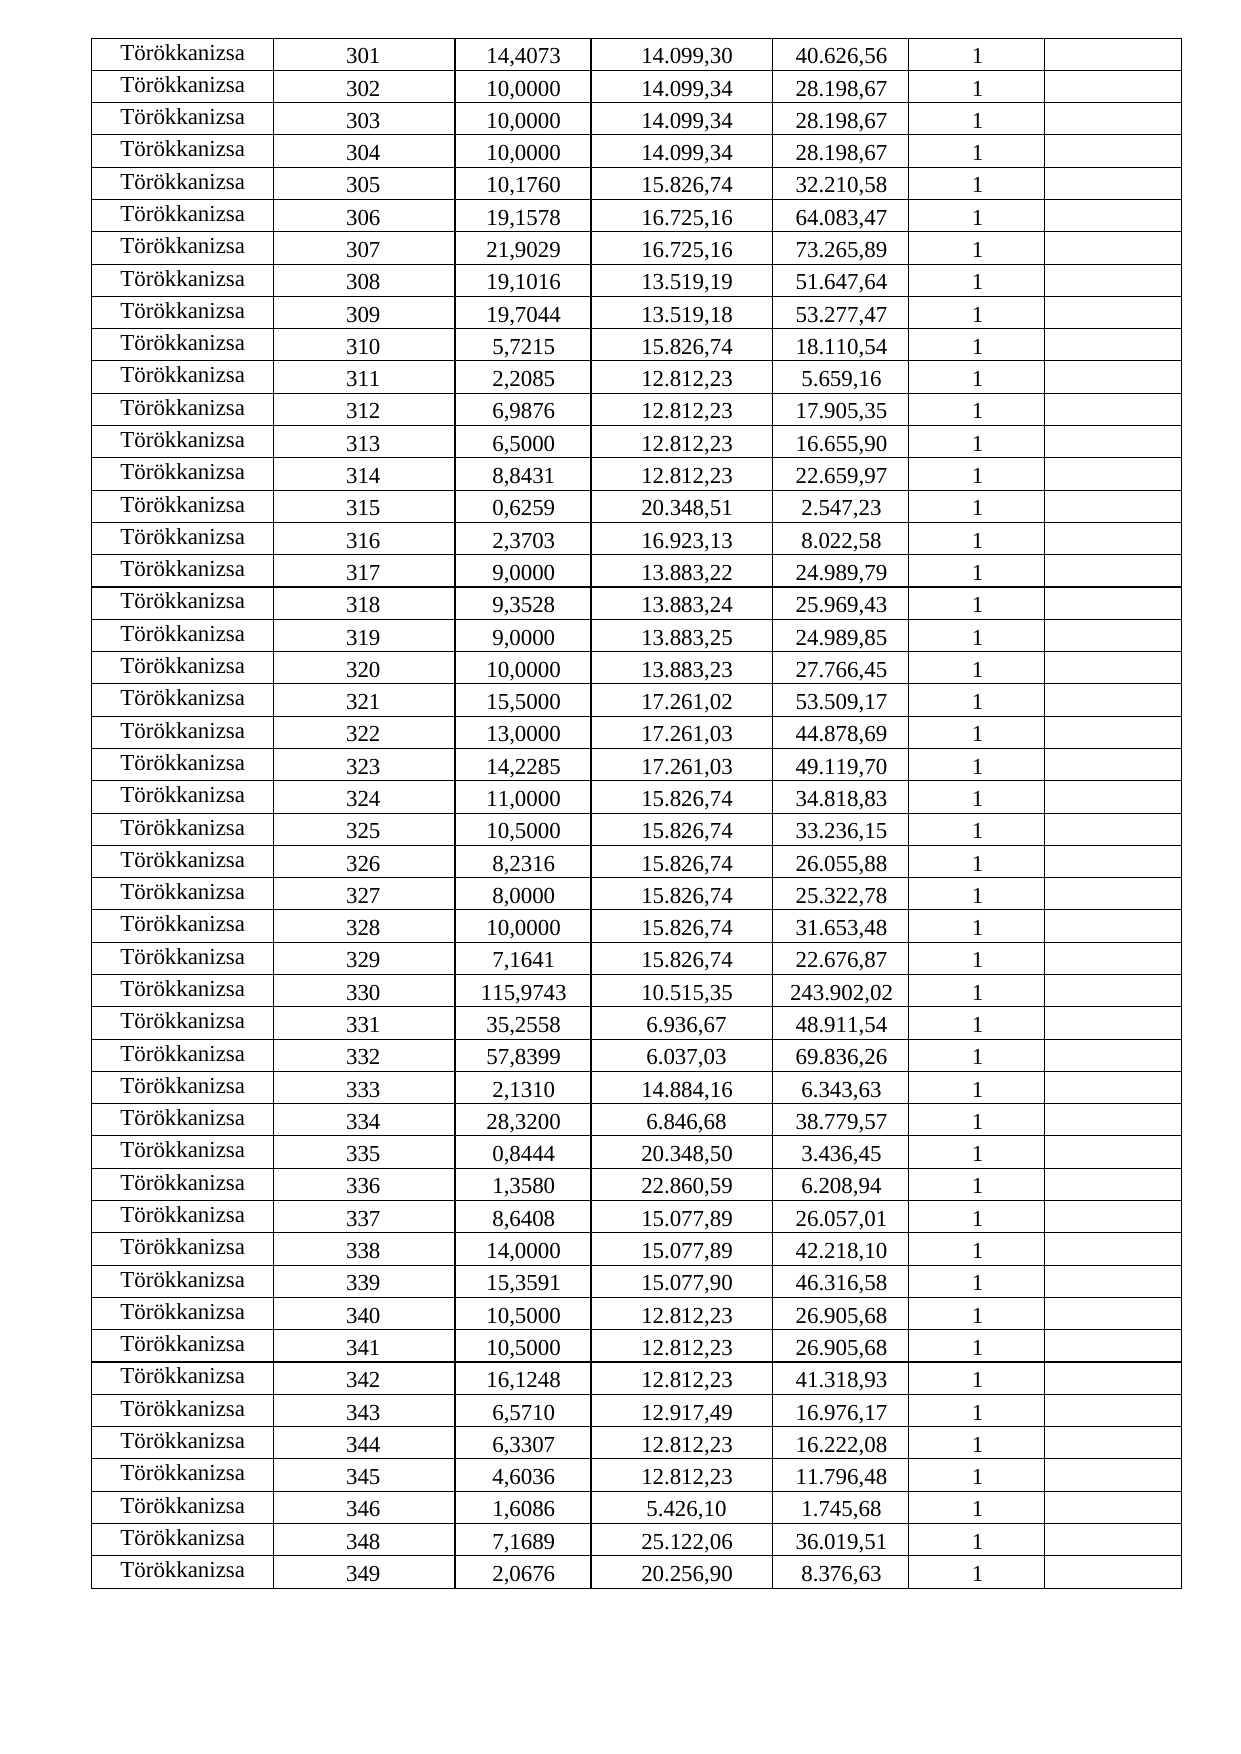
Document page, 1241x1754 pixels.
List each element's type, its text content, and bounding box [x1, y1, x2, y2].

table_cell 53.509,17 [773, 684, 908, 716]
table_cell [1045, 135, 1181, 167]
table_cell 21,9029 [456, 232, 590, 263]
table_cell [1045, 458, 1181, 489]
table_cell 46.316,58 [773, 1266, 908, 1297]
table_cell 1 [909, 458, 1044, 489]
table_cell 25.969,43 [773, 588, 908, 619]
table_cell Törökkanizsa [92, 943, 273, 974]
table_cell [1045, 620, 1181, 651]
table_cell 34.818,83 [773, 781, 908, 812]
table_cell 13.519,19 [592, 265, 772, 296]
table_cell 41.318,93 [773, 1363, 908, 1394]
table_cell 7,1641 [456, 943, 590, 974]
table_cell Törökkanizsa [92, 1330, 273, 1361]
table_cell 19,1016 [456, 265, 590, 296]
table_cell [1045, 1266, 1181, 1297]
table_cell 324 [274, 781, 454, 812]
table_cell 1,3580 [456, 1169, 590, 1200]
table_cell Törökkanizsa [92, 620, 273, 651]
table_cell [1045, 781, 1181, 812]
table_cell 15.826,74 [592, 329, 772, 360]
table_cell 15,3591 [456, 1266, 590, 1297]
table_cell 1 [909, 1072, 1044, 1103]
table_cell 322 [274, 717, 454, 748]
table_cell 15.826,74 [592, 878, 772, 909]
table_cell [1045, 1233, 1181, 1264]
table_cell 16.923,13 [592, 523, 772, 554]
table_cell 1 [909, 1040, 1044, 1071]
table_cell 6,5000 [456, 426, 590, 457]
table_cell 333 [274, 1072, 454, 1103]
table_header 14.099,30 [592, 39, 772, 70]
table_cell 1 [909, 394, 1044, 425]
table_cell 10,0000 [456, 910, 590, 942]
table_cell [1045, 910, 1181, 942]
table_cell Törökkanizsa [92, 168, 273, 199]
table_cell 1 [909, 361, 1044, 393]
table_cell 49.119,70 [773, 749, 908, 780]
table_cell 15.826,74 [592, 168, 772, 199]
table_cell Törökkanizsa [92, 491, 273, 522]
table_cell 16,1248 [456, 1363, 590, 1394]
table_cell 2,3703 [456, 523, 590, 554]
table_cell 14,0000 [456, 1233, 590, 1264]
table_cell 1 [909, 975, 1044, 1006]
table_cell 10,0000 [456, 71, 590, 102]
table_cell 323 [274, 749, 454, 780]
table_cell 19,1578 [456, 200, 590, 231]
table_cell 32.210,58 [773, 168, 908, 199]
table_cell [1045, 555, 1181, 586]
table_cell 313 [274, 426, 454, 457]
table_cell 14.099,34 [592, 103, 772, 134]
table_cell 5,7215 [456, 329, 590, 360]
table_cell 10.515,35 [592, 975, 772, 1006]
table_cell 305 [274, 168, 454, 199]
table_cell 310 [274, 329, 454, 360]
table_cell [1045, 588, 1181, 619]
table_cell Törökkanizsa [92, 1040, 273, 1071]
table_cell 1 [909, 1169, 1044, 1200]
table_cell 1 [909, 781, 1044, 812]
table_cell 28,3200 [456, 1104, 590, 1135]
table_cell 17.261,02 [592, 684, 772, 716]
table_cell 1 [909, 1492, 1044, 1523]
table_cell Törökkanizsa [92, 1072, 273, 1103]
table_cell 1 [909, 71, 1044, 102]
table_cell 22.860,59 [592, 1169, 772, 1200]
table_cell 318 [274, 588, 454, 619]
table_cell 303 [274, 103, 454, 134]
table_cell [1045, 1556, 1181, 1587]
table_cell [1045, 814, 1181, 845]
table_cell 1 [909, 1201, 1044, 1232]
table_cell 36.019,51 [773, 1524, 908, 1555]
table_cell 1 [909, 878, 1044, 909]
table_cell 12.812,23 [592, 426, 772, 457]
table_cell 1 [909, 1136, 1044, 1168]
table_cell 25.322,78 [773, 878, 908, 909]
table_cell Törökkanizsa [92, 71, 273, 102]
table_cell [1045, 329, 1181, 360]
table_cell Törökkanizsa [92, 1201, 273, 1232]
table_cell [1045, 523, 1181, 554]
table_cell 321 [274, 684, 454, 716]
table_cell 1 [909, 588, 1044, 619]
table_cell Törökkanizsa [92, 684, 273, 716]
table_cell 10,0000 [456, 135, 590, 167]
table_cell 28.198,67 [773, 71, 908, 102]
table_cell 306 [274, 200, 454, 231]
table_cell [1045, 232, 1181, 263]
table_cell [1045, 1040, 1181, 1071]
table_cell 339 [274, 1266, 454, 1297]
table_cell 28.198,67 [773, 103, 908, 134]
table_cell Törökkanizsa [92, 814, 273, 845]
table_cell Törökkanizsa [92, 1395, 273, 1426]
table_cell 325 [274, 814, 454, 845]
table_cell 13.519,18 [592, 297, 772, 328]
table_cell 9,3528 [456, 588, 590, 619]
table_cell 24.989,79 [773, 555, 908, 586]
table_cell 348 [274, 1524, 454, 1555]
table_cell 8,6408 [456, 1201, 590, 1232]
table_cell [1045, 297, 1181, 328]
table_cell 1 [909, 620, 1044, 651]
table_cell 15.826,74 [592, 781, 772, 812]
table_cell 304 [274, 135, 454, 167]
table_cell 1 [909, 426, 1044, 457]
table_cell 302 [274, 71, 454, 102]
table_cell 0,6259 [456, 491, 590, 522]
table_cell 12.812,23 [592, 394, 772, 425]
table_cell 1 [909, 814, 1044, 845]
table_cell 8.022,58 [773, 523, 908, 554]
table_cell 243.902,02 [773, 975, 908, 1006]
table_cell 1 [909, 265, 1044, 296]
table_cell [1045, 1492, 1181, 1523]
table_cell [1045, 200, 1181, 231]
table_cell 15.826,74 [592, 814, 772, 845]
table_cell 24.989,85 [773, 620, 908, 651]
table_cell 1 [909, 943, 1044, 974]
table_cell 334 [274, 1104, 454, 1135]
table_cell 328 [274, 910, 454, 942]
table_cell 6.343,63 [773, 1072, 908, 1103]
table_cell Törökkanizsa [92, 717, 273, 748]
table_cell 12.917,49 [592, 1395, 772, 1426]
table_cell [1045, 426, 1181, 457]
table_cell 10,5000 [456, 1330, 590, 1361]
table_cell 345 [274, 1459, 454, 1491]
table_cell 311 [274, 361, 454, 393]
table_cell 346 [274, 1492, 454, 1523]
table_cell 12.812,23 [592, 1298, 772, 1329]
table_cell Törökkanizsa [92, 1136, 273, 1168]
table_cell Törökkanizsa [92, 1104, 273, 1135]
table_cell 332 [274, 1040, 454, 1071]
table_cell 7,1689 [456, 1524, 590, 1555]
table_cell Törökkanizsa [92, 975, 273, 1006]
table_cell 16.976,17 [773, 1395, 908, 1426]
table_cell 10,0000 [456, 652, 590, 683]
table_cell 319 [274, 620, 454, 651]
table_cell 15,5000 [456, 684, 590, 716]
table_cell 1 [909, 1427, 1044, 1458]
table_cell 308 [274, 265, 454, 296]
table_cell 326 [274, 846, 454, 877]
table_cell 1 [909, 1104, 1044, 1135]
table_cell 19,7044 [456, 297, 590, 328]
table_cell 329 [274, 943, 454, 974]
table_cell [1045, 103, 1181, 134]
table_cell 316 [274, 523, 454, 554]
table_cell 1 [909, 523, 1044, 554]
table_cell [1045, 71, 1181, 102]
table_cell [1045, 491, 1181, 522]
table_cell Törökkanizsa [92, 1556, 273, 1587]
table_cell 314 [274, 458, 454, 489]
table_cell 327 [274, 878, 454, 909]
table_cell 26.057,01 [773, 1201, 908, 1232]
table_cell 15.077,90 [592, 1266, 772, 1297]
table_cell 312 [274, 394, 454, 425]
table_cell [1045, 1072, 1181, 1103]
table_cell [1045, 975, 1181, 1006]
table_cell 1 [909, 1233, 1044, 1264]
table_cell 331 [274, 1007, 454, 1038]
table_cell 14.884,16 [592, 1072, 772, 1103]
table_cell [1045, 1330, 1181, 1361]
table_cell [1045, 1363, 1181, 1394]
table_cell 12.812,23 [592, 458, 772, 489]
table_cell 15.826,74 [592, 846, 772, 877]
table_cell 1 [909, 135, 1044, 167]
table_cell 15.826,74 [592, 910, 772, 942]
table_cell 38.779,57 [773, 1104, 908, 1135]
table_cell Törökkanizsa [92, 265, 273, 296]
table_cell 1 [909, 1330, 1044, 1361]
table_cell 13.883,24 [592, 588, 772, 619]
table_cell [1045, 1104, 1181, 1135]
table_cell 1 [909, 1266, 1044, 1297]
table_cell [1045, 652, 1181, 683]
table_cell 1 [909, 1524, 1044, 1555]
table_cell 0,8444 [456, 1136, 590, 1168]
table_cell 10,1760 [456, 168, 590, 199]
table_cell 320 [274, 652, 454, 683]
table_cell 342 [274, 1363, 454, 1394]
table_cell [1045, 749, 1181, 780]
table_cell Törökkanizsa [92, 232, 273, 263]
table_cell Törökkanizsa [92, 878, 273, 909]
table_cell 10,5000 [456, 1298, 590, 1329]
table_cell 12.812,23 [592, 1459, 772, 1491]
table_cell 16.725,16 [592, 200, 772, 231]
table_header 40.626,56 [773, 39, 908, 70]
table_cell 8,8431 [456, 458, 590, 489]
table_cell [1045, 1169, 1181, 1200]
table_cell 20.256,90 [592, 1556, 772, 1587]
table_cell 1 [909, 1556, 1044, 1587]
table_cell [1045, 361, 1181, 393]
table_cell 317 [274, 555, 454, 586]
table_cell [1045, 1136, 1181, 1168]
table_cell 6,5710 [456, 1395, 590, 1426]
table_cell 5.426,10 [592, 1492, 772, 1523]
table_cell 341 [274, 1330, 454, 1361]
table_cell 28.198,67 [773, 135, 908, 167]
table_cell 1 [909, 297, 1044, 328]
table_cell 12.812,23 [592, 1427, 772, 1458]
table_cell [1045, 684, 1181, 716]
table_cell 20.348,51 [592, 491, 772, 522]
table_cell 16.222,08 [773, 1427, 908, 1458]
table_cell Törökkanizsa [92, 426, 273, 457]
table_cell 31.653,48 [773, 910, 908, 942]
table_cell 64.083,47 [773, 200, 908, 231]
table_cell 17.905,35 [773, 394, 908, 425]
table_cell Törökkanizsa [92, 1298, 273, 1329]
table_cell 51.647,64 [773, 265, 908, 296]
table_cell 1 [909, 749, 1044, 780]
table_cell 42.218,10 [773, 1233, 908, 1264]
table_cell 2.547,23 [773, 491, 908, 522]
table_cell 13.883,22 [592, 555, 772, 586]
table_cell [1045, 943, 1181, 974]
table_cell 11,0000 [456, 781, 590, 812]
table_cell 1 [909, 684, 1044, 716]
table_cell [1045, 1524, 1181, 1555]
table_cell 17.261,03 [592, 717, 772, 748]
table_cell 9,0000 [456, 555, 590, 586]
table_cell [1045, 1395, 1181, 1426]
table_cell 13.883,25 [592, 620, 772, 651]
table_cell 340 [274, 1298, 454, 1329]
table_cell 16.725,16 [592, 232, 772, 263]
table_cell 16.655,90 [773, 426, 908, 457]
table_cell 69.836,26 [773, 1040, 908, 1071]
table_cell 1.745,68 [773, 1492, 908, 1523]
table_cell Törökkanizsa [92, 361, 273, 393]
table_cell 15.077,89 [592, 1201, 772, 1232]
table_cell 15.826,74 [592, 943, 772, 974]
table_cell 6.037,03 [592, 1040, 772, 1071]
table_cell 10,5000 [456, 814, 590, 845]
table_cell 338 [274, 1233, 454, 1264]
table_cell 2,2085 [456, 361, 590, 393]
table_cell 22.659,97 [773, 458, 908, 489]
table_cell 12.812,23 [592, 1363, 772, 1394]
table_cell Törökkanizsa [92, 329, 273, 360]
table_cell Törökkanizsa [92, 1266, 273, 1297]
table_cell Törökkanizsa [92, 1007, 273, 1038]
table_cell [1045, 1427, 1181, 1458]
table_cell 330 [274, 975, 454, 1006]
table_cell 1 [909, 329, 1044, 360]
table_cell 35,2558 [456, 1007, 590, 1038]
table_cell 26.905,68 [773, 1330, 908, 1361]
table_cell Törökkanizsa [92, 555, 273, 586]
table_cell 349 [274, 1556, 454, 1587]
table_header 301 [274, 39, 454, 70]
table_cell 11.796,48 [773, 1459, 908, 1491]
table_cell 14,2285 [456, 749, 590, 780]
table_cell 8.376,63 [773, 1556, 908, 1587]
table_cell [1045, 846, 1181, 877]
table_cell 33.236,15 [773, 814, 908, 845]
table_cell Törökkanizsa [92, 588, 273, 619]
table_cell 6,9876 [456, 394, 590, 425]
table_cell 13,0000 [456, 717, 590, 748]
table_cell Törökkanizsa [92, 1524, 273, 1555]
table_cell Törökkanizsa [92, 1233, 273, 1264]
table_cell 13.883,23 [592, 652, 772, 683]
table_cell Törökkanizsa [92, 297, 273, 328]
table_cell 3.436,45 [773, 1136, 908, 1168]
table_cell Törökkanizsa [92, 1169, 273, 1200]
table_cell [1045, 394, 1181, 425]
table_cell Törökkanizsa [92, 781, 273, 812]
table_cell 1 [909, 232, 1044, 263]
table_cell [1045, 878, 1181, 909]
table_cell [1045, 168, 1181, 199]
table_cell 1 [909, 652, 1044, 683]
table_cell 1 [909, 1363, 1044, 1394]
table_cell 48.911,54 [773, 1007, 908, 1038]
table_cell 1 [909, 910, 1044, 942]
table_cell 53.277,47 [773, 297, 908, 328]
table_cell 12.812,23 [592, 361, 772, 393]
table_cell Törökkanizsa [92, 103, 273, 134]
table_header 1 [909, 39, 1044, 70]
table_cell 335 [274, 1136, 454, 1168]
table_cell 4,6036 [456, 1459, 590, 1491]
table_cell 6,3307 [456, 1427, 590, 1458]
table_cell 344 [274, 1427, 454, 1458]
table_cell 14.099,34 [592, 135, 772, 167]
table_cell Törökkanizsa [92, 1427, 273, 1458]
table_cell 17.261,03 [592, 749, 772, 780]
table_cell 9,0000 [456, 620, 590, 651]
table_cell Törökkanizsa [92, 910, 273, 942]
table_header [1045, 39, 1181, 70]
table_cell 6.846,68 [592, 1104, 772, 1135]
table_cell 8,2316 [456, 846, 590, 877]
table_cell [1045, 717, 1181, 748]
table_cell 115,9743 [456, 975, 590, 1006]
table_cell 1 [909, 200, 1044, 231]
table_cell 343 [274, 1395, 454, 1426]
table_cell [1045, 1459, 1181, 1491]
table_cell 315 [274, 491, 454, 522]
table_cell 15.077,89 [592, 1233, 772, 1264]
table_header Törökkanizsa [92, 39, 273, 70]
table_cell 2,1310 [456, 1072, 590, 1103]
table_cell 6.936,67 [592, 1007, 772, 1038]
table_cell 20.348,50 [592, 1136, 772, 1168]
table_cell Törökkanizsa [92, 1363, 273, 1394]
table_cell 1,6086 [456, 1492, 590, 1523]
table_cell 2,0676 [456, 1556, 590, 1587]
table_cell 1 [909, 1395, 1044, 1426]
table_cell 5.659,16 [773, 361, 908, 393]
table_cell [1045, 1007, 1181, 1038]
table_cell 1 [909, 555, 1044, 586]
table_cell 307 [274, 232, 454, 263]
table_cell 1 [909, 103, 1044, 134]
table_cell 337 [274, 1201, 454, 1232]
table_cell 1 [909, 1459, 1044, 1491]
table_cell 1 [909, 168, 1044, 199]
table_cell 26.055,88 [773, 846, 908, 877]
table_cell 309 [274, 297, 454, 328]
table_cell Törökkanizsa [92, 394, 273, 425]
table_cell Törökkanizsa [92, 652, 273, 683]
table_cell 6.208,94 [773, 1169, 908, 1200]
table_cell 336 [274, 1169, 454, 1200]
table_cell Törökkanizsa [92, 523, 273, 554]
table_cell 10,0000 [456, 103, 590, 134]
table_cell 12.812,23 [592, 1330, 772, 1361]
table_cell Törökkanizsa [92, 135, 273, 167]
table_cell 26.905,68 [773, 1298, 908, 1329]
table_cell [1045, 265, 1181, 296]
table_cell 57,8399 [456, 1040, 590, 1071]
table_cell 44.878,69 [773, 717, 908, 748]
table_cell 22.676,87 [773, 943, 908, 974]
table_cell 1 [909, 846, 1044, 877]
table_cell 25.122,06 [592, 1524, 772, 1555]
table_cell Törökkanizsa [92, 200, 273, 231]
table_cell Törökkanizsa [92, 749, 273, 780]
table_cell Törökkanizsa [92, 1459, 273, 1491]
table_cell Törökkanizsa [92, 458, 273, 489]
table_cell Törökkanizsa [92, 846, 273, 877]
table_cell 8,0000 [456, 878, 590, 909]
table_cell Törökkanizsa [92, 1492, 273, 1523]
table_cell 1 [909, 1298, 1044, 1329]
table_cell 18.110,54 [773, 329, 908, 360]
table_header 14,4073 [456, 39, 590, 70]
table_cell 73.265,89 [773, 232, 908, 263]
table_cell 1 [909, 1007, 1044, 1038]
table_cell [1045, 1298, 1181, 1329]
table_cell [1045, 1201, 1181, 1232]
table_cell 27.766,45 [773, 652, 908, 683]
table_cell 14.099,34 [592, 71, 772, 102]
table_cell 1 [909, 717, 1044, 748]
table_cell 1 [909, 491, 1044, 522]
